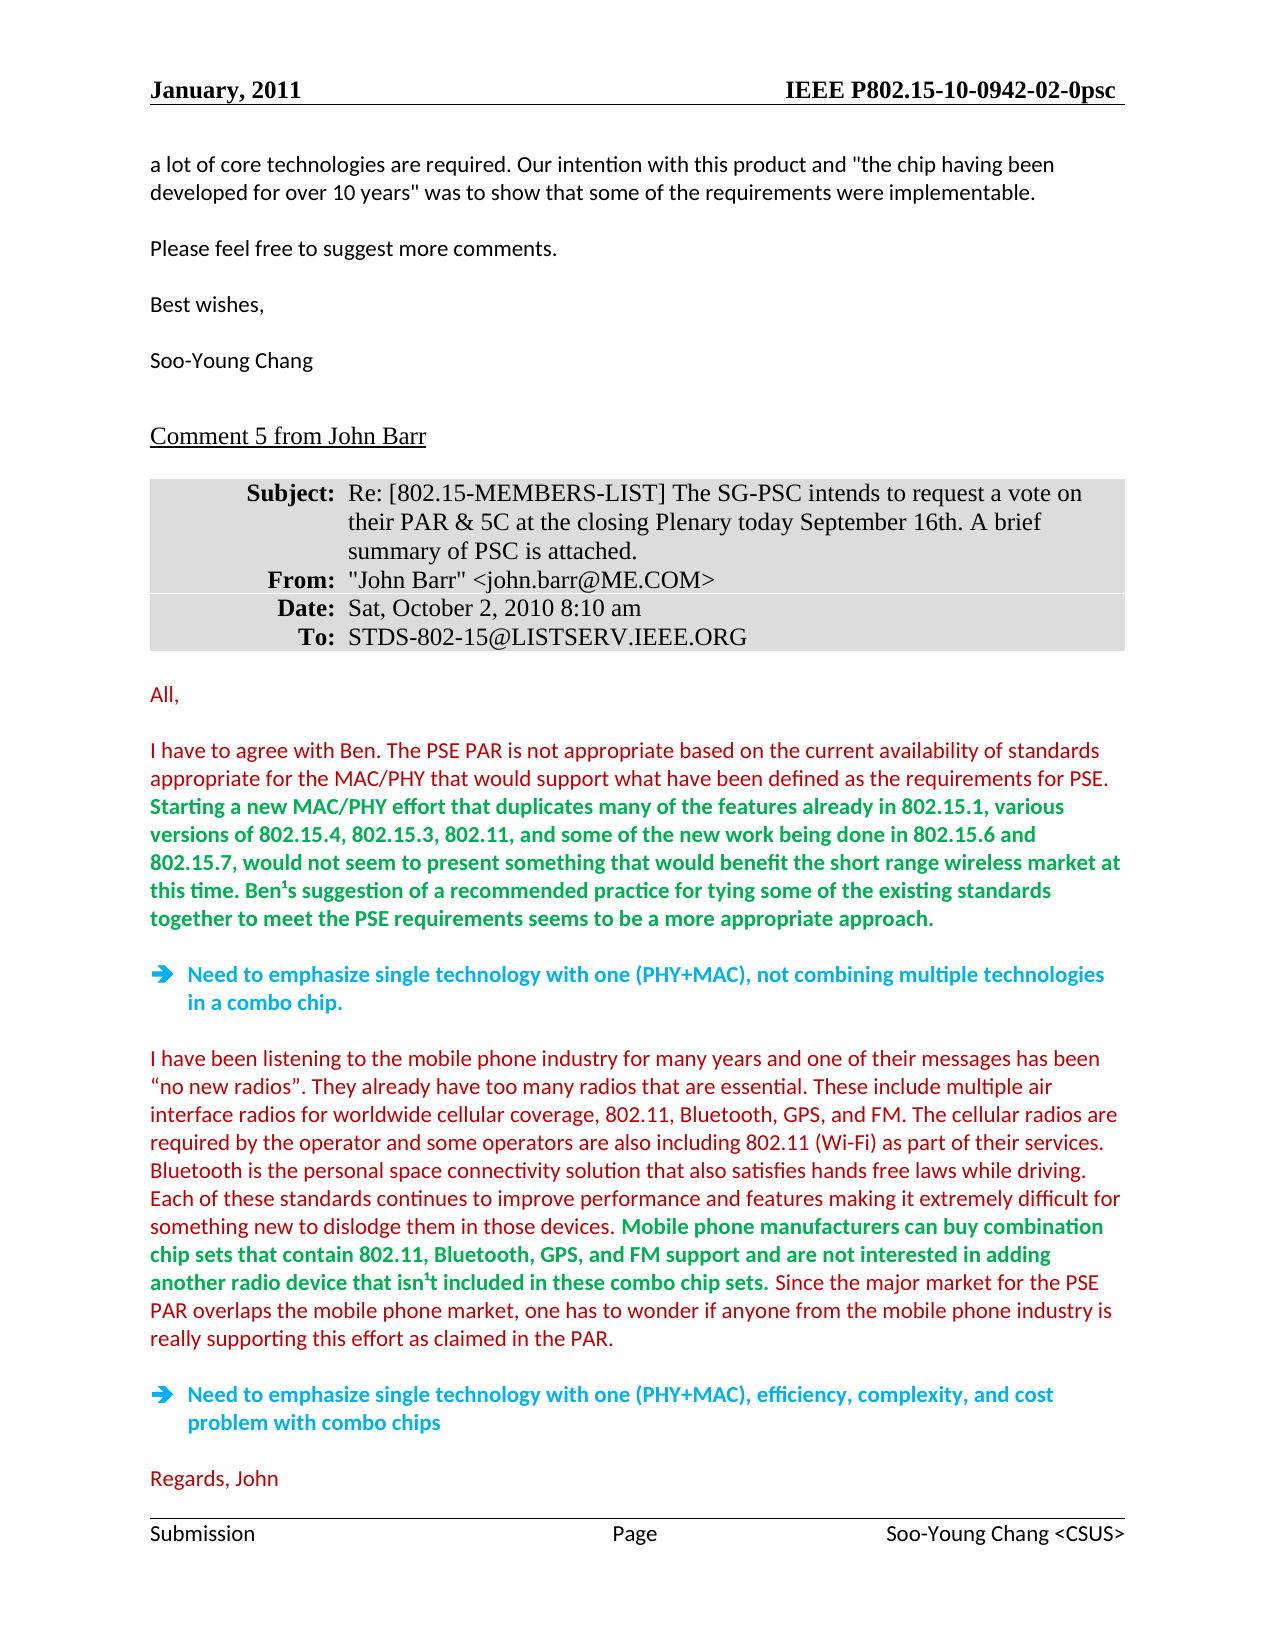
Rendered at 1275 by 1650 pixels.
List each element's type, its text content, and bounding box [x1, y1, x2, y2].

table_header Subject: [150, 479, 348, 565]
text I have been listening to the mobile phone industry for many years and one of their messages has been “no new radios”. They already have too many radios that are essential. These include multiple air interface radios for worldwide cellular coverage, 802.11, Bluetooth, GPS, and FM. The cellular radios are required by the operator and some operators are also including 802.11 (Wi-Fi) as part of their services. Bluetooth is the personal space connectivity solution that also satisfies hands free laws while driving. Each of these standards continues to improve performance and features making it extremely difficult for something new to dislodge them in those devices. Mobile phone manufacturers can buy combination chip sets that contain 802.11, Bluetooth, GPS, and FM support and are not interested in adding another radio device that isn¹t included in these combo chip sets. Since the major market for the PSE PAR overlaps the mobile phone market, one has to wonder if anyone from the mobile phone industry is really supporting this effort as claimed in the PAR. [150, 1044, 1125, 1352]
list Need to emphasize single technology with one (PHY+MAC), not combining multiple technologies in a combo chip. [150, 960, 1125, 1016]
table_cell STDS-802-15@LISTSERV.IEEE.ORG [348, 622, 1125, 651]
table_cell Sat, October 2, 2010 8:10 am [348, 594, 1125, 622]
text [150, 150, 1125, 206]
text Soo-Young Chang [150, 346, 1125, 374]
text I have to agree with Ben. The PSE PAR is not appropriate based on the current availability of standards appropriate for the MAC/PHY that would support what have been defined as the requirements for PSE. Starting a new MAC/PHY effort that duplicates many of the features already in 802.15.1, various versions of 802.15.4, 802.15.3, 802.11, and some of the new work being done in 802.15.6 and 802.15.7, would not seem to present something that would benefit the short range wireless market at this time. Ben¹s suggestion of a recommended practice for tying some of the existing standards together to meet the PSE requirements seems to be a more appropriate approach. [150, 736, 1125, 932]
table_header Re: [802.15-MEMBERS-LIST] The SG-PSC intends to request a vote on their PAR & 5C at the closing Plenary today September 16th. A brief summary of PSC is attached. [348, 479, 1125, 565]
table_cell To: [150, 622, 348, 651]
text All, [150, 680, 1125, 708]
text Regards, John [150, 1464, 1125, 1492]
list Need to emphasize single technology with one (PHY+MAC), efficiency, complexity, and cost problem with combo chips [150, 1380, 1125, 1436]
text Best wishes, [150, 290, 1125, 318]
table_cell "John Barr" <john.barr@ME.COM> [348, 565, 1125, 593]
table_cell From: [150, 565, 348, 593]
text Comment 5 from John Barr [150, 421, 1125, 450]
text Please feel free to suggest more comments. [150, 234, 1125, 262]
table_cell Date: [150, 594, 348, 622]
